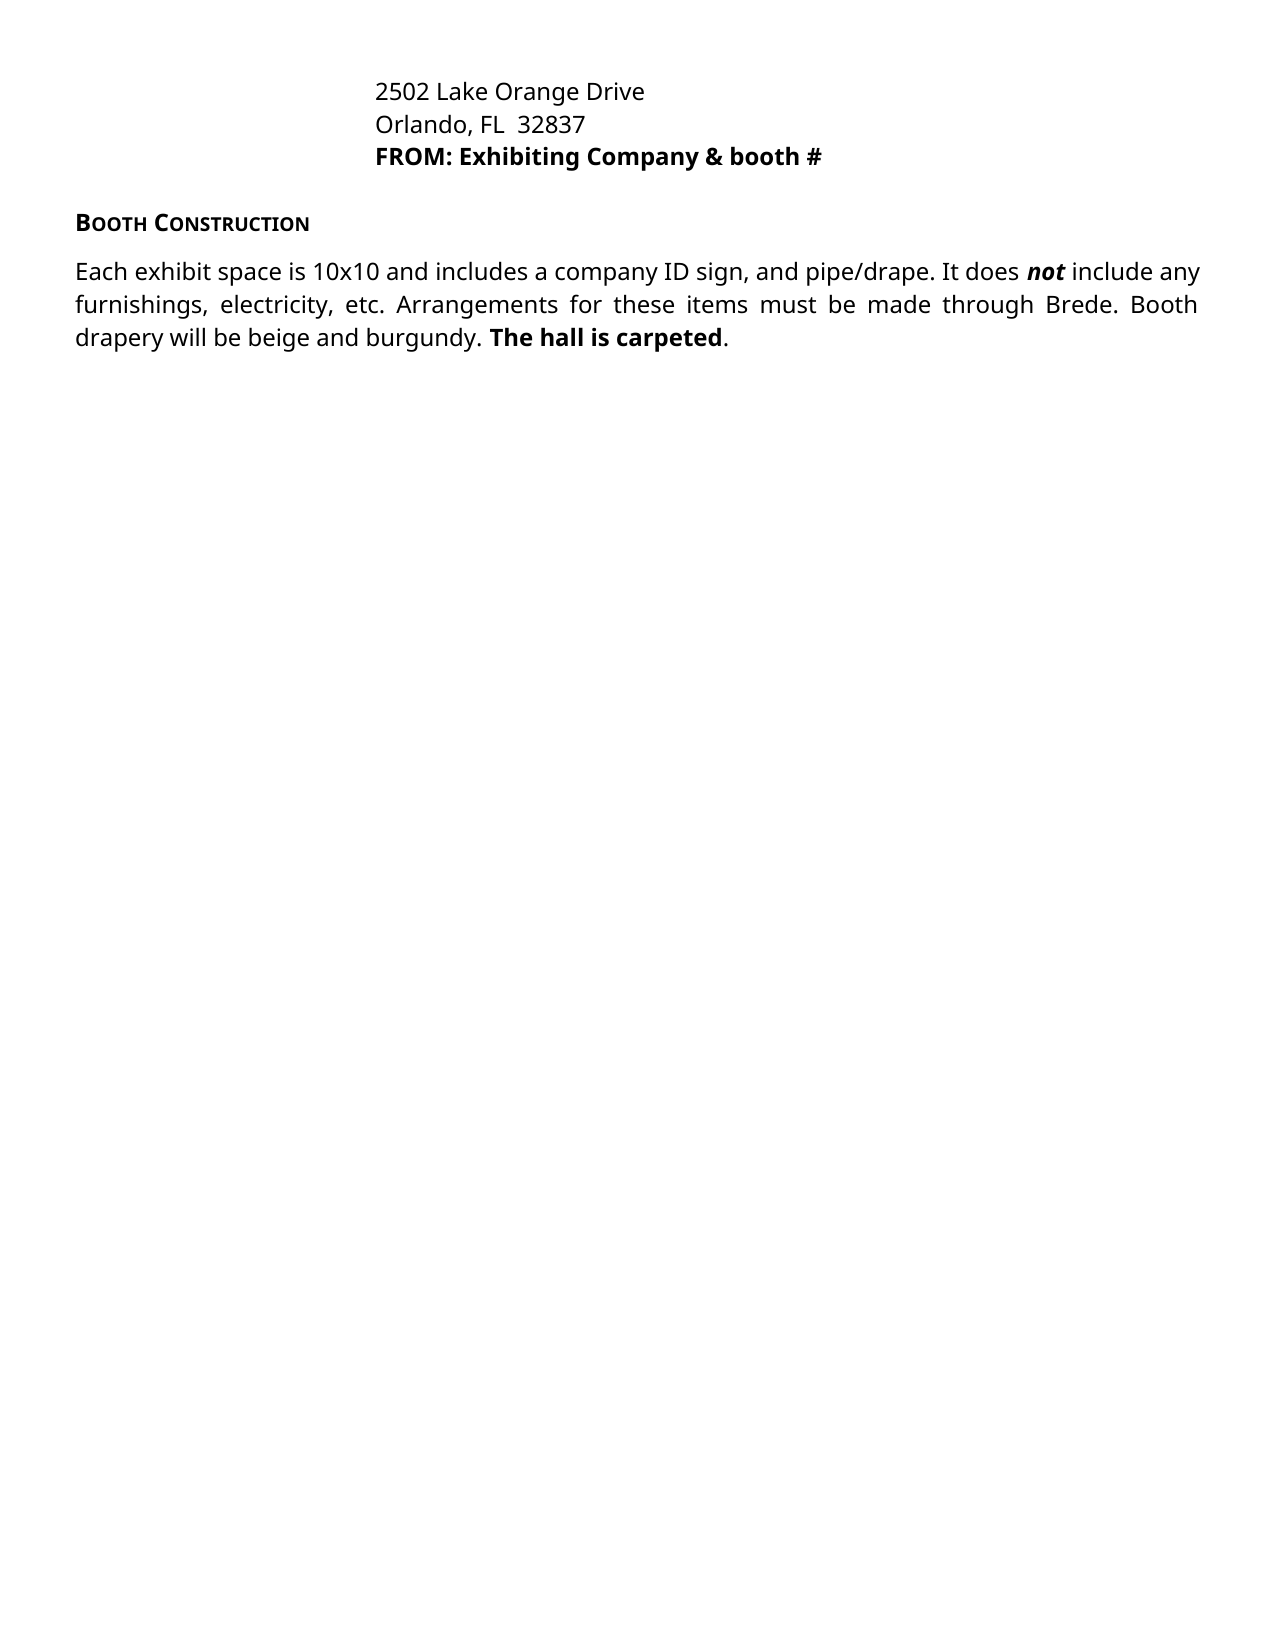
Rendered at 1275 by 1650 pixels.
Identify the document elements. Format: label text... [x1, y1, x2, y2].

text Booth Construction [75, 205, 1200, 238]
text 2502 Lake Orange Drive [75, 75, 1200, 108]
text Each exhibit space is 10x10 and includes a company ID sign, and pipe/drape. It does not include any furnishings, electricity, etc. Arrangements for these items must be made through Brede. Booth drapery will be beige and burgundy. The hall is carpeted. [75, 255, 1200, 353]
text Orlando, FL 32837 [75, 108, 1200, 140]
text FROM: Exhibiting Company & booth # [75, 140, 1200, 173]
